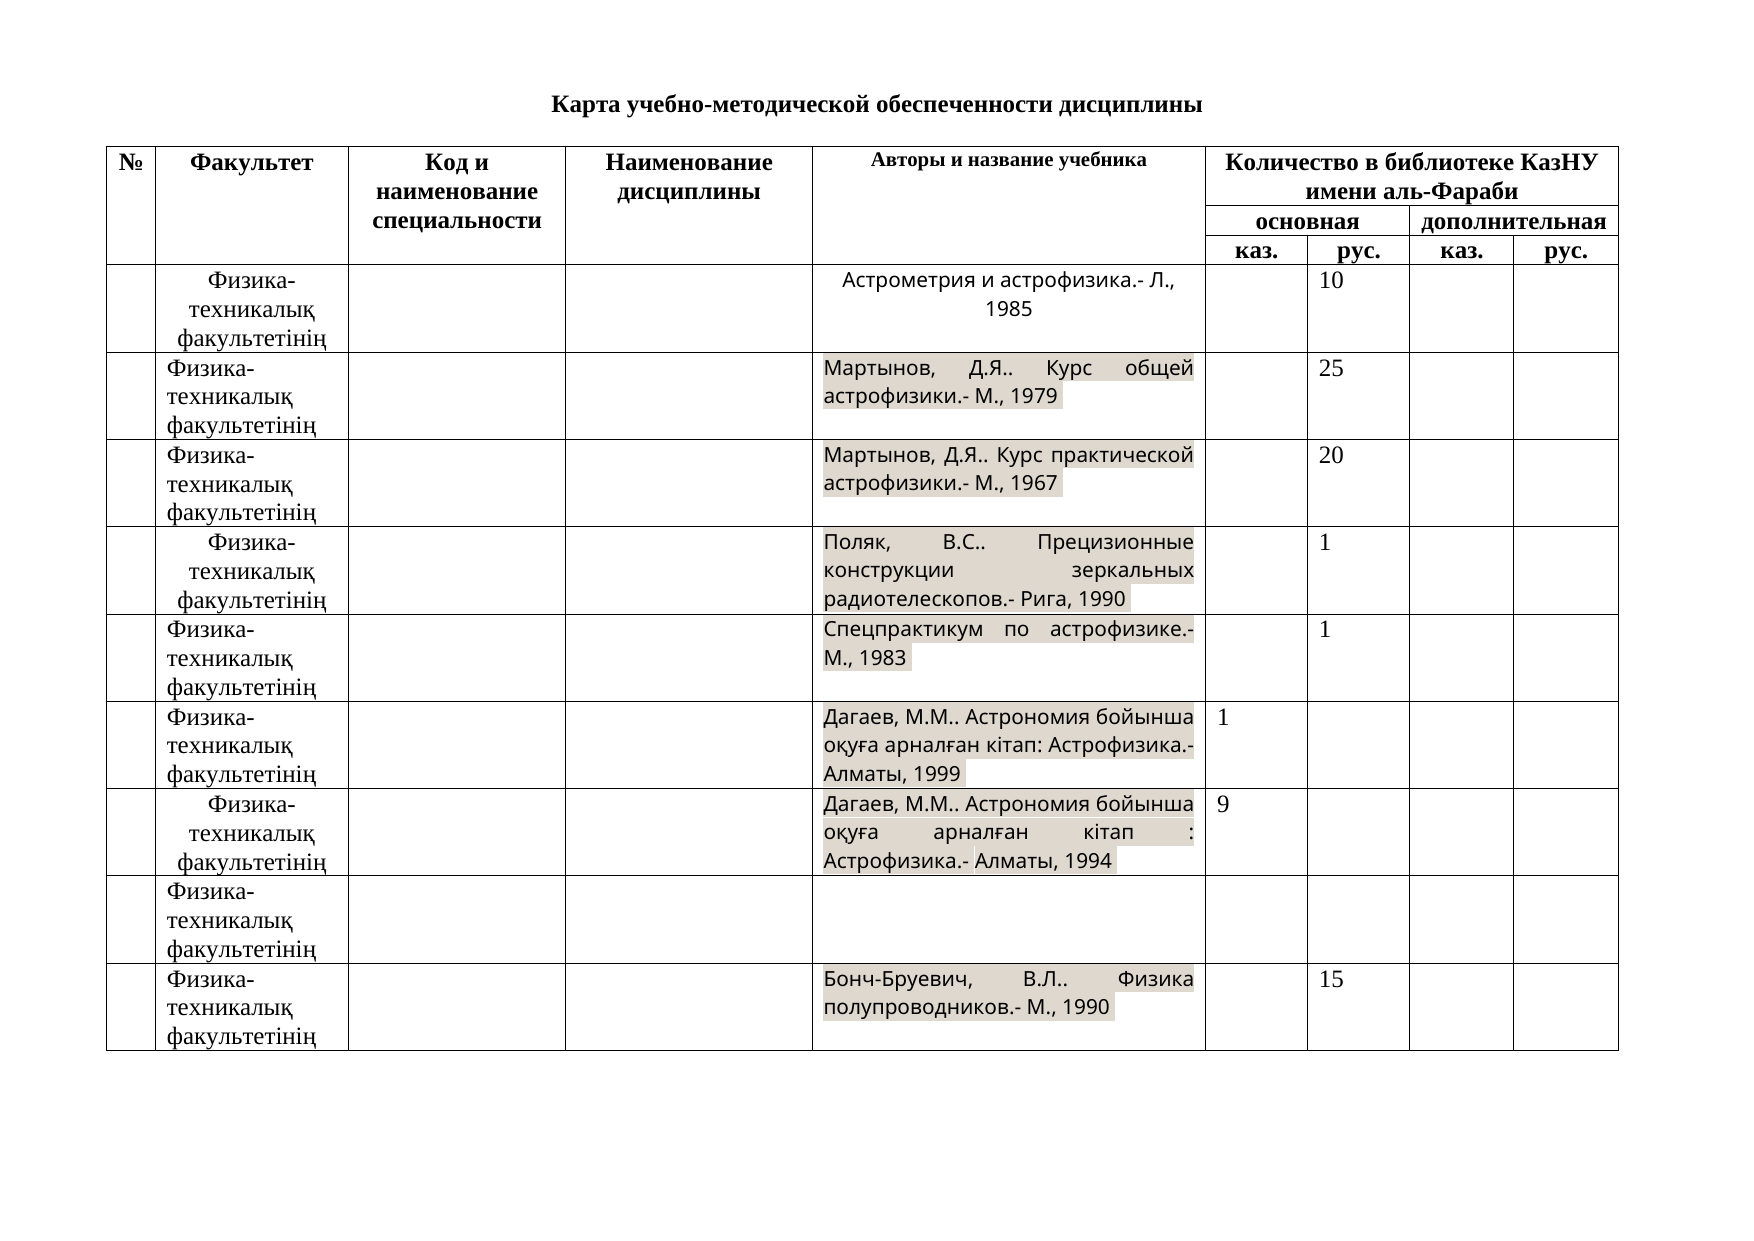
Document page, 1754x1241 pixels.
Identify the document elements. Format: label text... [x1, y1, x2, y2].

table_cell [1410, 789, 1513, 875]
table_cell [1410, 265, 1513, 352]
table_cell Физика-техникалық факультетінің [156, 353, 348, 439]
table_cell Физика-техникалық факультетінің [156, 702, 348, 788]
table_header № [107, 147, 155, 264]
table_cell 25 [1308, 353, 1409, 439]
table_cell Дагаев, М.М.. Астрономия бойынша оқуға арналған кітап : Астрофизика.- Алматы, 1994 [813, 789, 1205, 875]
table_cell [566, 265, 812, 352]
table_cell Физика-техникалық факультетінің [156, 265, 348, 352]
table_cell рус. [1514, 236, 1618, 264]
table_cell [1206, 876, 1307, 963]
table_cell [566, 964, 812, 1050]
table_cell каз. [1410, 236, 1513, 264]
table_cell Физика-техникалық факультетінің [156, 615, 348, 701]
table_cell 1 [1308, 527, 1409, 613]
table_cell 10 [1308, 265, 1409, 352]
table_cell [1514, 440, 1618, 526]
table_cell [1514, 353, 1618, 439]
table_cell [349, 876, 565, 963]
table_cell [1410, 353, 1513, 439]
table_cell Физика-техникалық факультетінің [156, 789, 348, 875]
table_cell [566, 527, 812, 613]
table_cell [349, 789, 565, 875]
table_header Количество в библиотеке КазНУ имени аль-Фараби [1206, 147, 1618, 205]
table_cell [1410, 702, 1513, 788]
table_cell 15 [1308, 964, 1409, 1050]
table_cell [1206, 527, 1307, 613]
table_cell [1514, 964, 1618, 1050]
table_cell [566, 789, 812, 875]
table_cell Физика-техникалық факультетінің [156, 876, 348, 963]
table_cell каз. [1206, 236, 1307, 264]
table_cell [1410, 964, 1513, 1050]
table_cell [1410, 527, 1513, 613]
table_cell [566, 353, 812, 439]
table_cell [1206, 265, 1307, 352]
table_cell [1410, 876, 1513, 963]
table_cell [1514, 615, 1618, 701]
table_cell [349, 964, 565, 1050]
table_cell 9 [1206, 789, 1307, 875]
table_header Факультет [156, 147, 348, 264]
table_cell Дагаев, М.М.. Астрономия бойынша оқуға арналған кітап: Астрофизика.- Алматы, 1999 [813, 702, 1205, 788]
table_cell Мартынов, Д.Я.. Курс общей астрофизики.- М., 1979 [813, 353, 1205, 439]
table_cell [566, 615, 812, 701]
table_cell [566, 440, 812, 526]
table_cell [1514, 265, 1618, 352]
table_cell [349, 615, 565, 701]
table_cell [107, 876, 155, 963]
table_cell Физика-техникалық факультетінің [156, 527, 348, 613]
table_cell Мартынов, Д.Я.. Курс практической астрофизики.- М., 1967 [813, 440, 1205, 526]
table_cell [1410, 440, 1513, 526]
table_cell дополнительная [1410, 206, 1618, 234]
table_cell Поляк, В.С.. Прецизионные конструкции зеркальных радиотелескопов.- Рига, 1990 [813, 527, 1205, 613]
table_cell [1410, 615, 1513, 701]
table_cell [107, 964, 155, 1050]
table_cell Физика-техникалық факультетінің [156, 440, 348, 526]
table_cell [156, 964, 348, 1050]
table_cell [1514, 702, 1618, 788]
table_cell [107, 265, 155, 352]
table_cell [1308, 702, 1409, 788]
table_cell [566, 702, 812, 788]
table_cell [349, 527, 565, 613]
table_cell [813, 876, 1205, 963]
table_header Авторы и название учебника [813, 147, 1205, 264]
table_cell [107, 527, 155, 613]
table_cell [1206, 440, 1307, 526]
table_header Наименование дисциплины [566, 147, 812, 264]
table_cell [107, 702, 155, 788]
table_cell [107, 615, 155, 701]
table_cell Бонч-Бруевич, В.Л.. Физика полупроводников.- М., 1990 [813, 964, 1205, 1050]
table_cell [1514, 527, 1618, 613]
table_cell [349, 702, 565, 788]
table_cell [1308, 789, 1409, 875]
table_cell [107, 353, 155, 439]
table_cell 1 [1206, 702, 1307, 788]
table_cell [1206, 615, 1307, 701]
table_cell [566, 876, 812, 963]
table_cell [349, 440, 565, 526]
table_cell [107, 789, 155, 875]
table_cell [107, 440, 155, 526]
table_cell [349, 265, 565, 352]
table_cell 1 [1308, 615, 1409, 701]
table_cell [1514, 876, 1618, 963]
table_cell [1206, 353, 1307, 439]
table_header Код и наименование специальности [349, 147, 565, 264]
table_cell Астрометрия и астрофизика.- Л., 1985 [813, 265, 1205, 352]
table_cell [1514, 789, 1618, 875]
text Карта учебно-методической обеспеченности дисциплины [118, 89, 1636, 117]
table_cell [1206, 964, 1307, 1050]
table_cell 20 [1308, 440, 1409, 526]
table_cell [1308, 876, 1409, 963]
table_cell Спецпрактикум по астрофизике.- М., 1983 [813, 615, 1205, 701]
table_cell основная [1206, 206, 1409, 234]
table_cell рус. [1308, 236, 1409, 264]
table_cell [349, 353, 565, 439]
